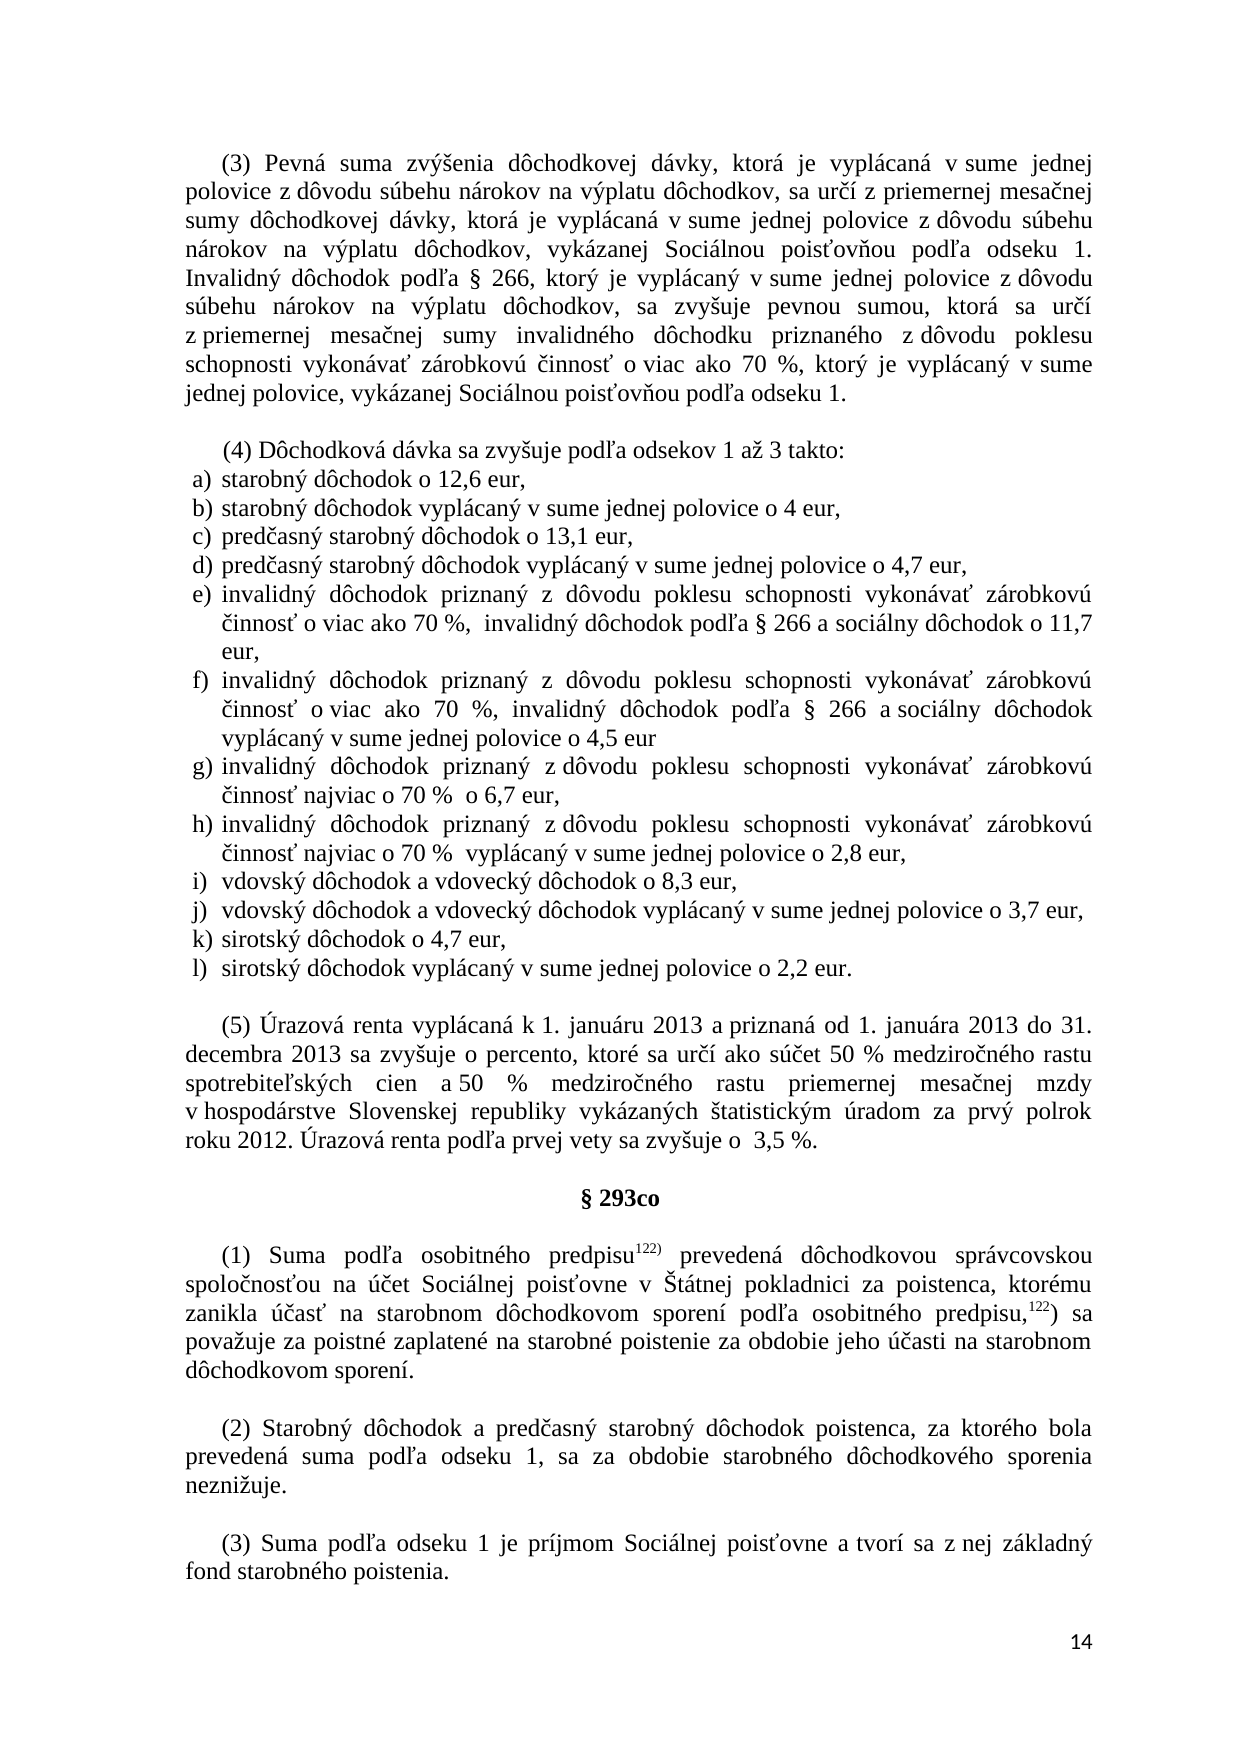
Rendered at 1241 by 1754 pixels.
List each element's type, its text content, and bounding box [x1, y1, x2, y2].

text (3) Suma podľa odseku 1 je príjmom Sociálnej poisťovne a tvorí sa z nej základný fond starobného poistenia. [185, 1528, 1093, 1585]
list vdovský dôchodok a vdovecký dôchodok vyplácaný v sume jednej polovice o 3,7 eur, [192, 895, 1093, 924]
list invalidný dôchodok priznaný z dôvodu poklesu schopnosti vykonávať zárobkovú činnosť najviac o 70 % vyplácaný v sume jednej polovice o 2,8 eur, [192, 809, 1093, 866]
list invalidný dôchodok priznaný z dôvodu poklesu schopnosti vykonávať zárobkovú činnosť najviac o 70 % o 6,7 eur, [192, 751, 1093, 809]
text (2) Starobný dôchodok a predčasný starobný dôchodok poistenca, za ktorého bola prevedená suma podľa odseku 1, sa za obdobie starobného dôchodkového sporenia neznižuje. [185, 1413, 1093, 1499]
text (1) Suma podľa osobitného predpisu122) prevedená dôchodkovou správcovskou spoločnosťou na účet Sociálnej poisťovne v Štátnej pokladnici za poistenca, ktorému zanikla účasť na starobnom dôchodkovom sporení podľa osobitného predpisu,122) sa považuje za poistné zaplatené na starobné poistenie za obdobie jeho účasti na starobnom dôchodkovom sporení. [185, 1240, 1093, 1384]
list sirotský dôchodok o 4,7 eur, [192, 924, 1093, 953]
list predčasný starobný dôchodok vyplácaný v sume jednej polovice o 4,7 eur, [192, 550, 1093, 579]
list starobný dôchodok o 12,6 eur, [192, 464, 1093, 493]
text (4) Dôchodková dávka sa zvyšuje podľa odsekov 1 až 3 takto: [192, 435, 1093, 464]
text (5) Úrazová renta vyplácaná k 1. januáru 2013 a priznaná od 1. januára 2013 do 31. decembra 2013 sa zvyšuje o percento, ktoré sa určí ako súčet 50 % medziročného rastu spotrebiteľských cien a 50 % medziročného rastu priemernej mesačnej mzdy v hospodárstve Slovenskej republiky vykázaných štatistickým úradom za prvý polrok roku 2012. Úrazová renta podľa prvej vety sa zvyšuje o 3,5 %. [185, 1010, 1093, 1154]
text § 293co [148, 1183, 1093, 1211]
list invalidný dôchodok priznaný z dôvodu poklesu schopnosti vykonávať zárobkovú činnosť o viac ako 70 %, invalidný dôchodok podľa § 266 a sociálny dôchodok vyplácaný v sume jednej polovice o 4,5 eur [192, 665, 1093, 751]
list vdovský dôchodok a vdovecký dôchodok o 8,3 eur, [192, 866, 1093, 895]
text (3) Pevná suma zvýšenia dôchodkovej dávky, ktorá je vyplácaná v sume jednej polovice z dôvodu súbehu nárokov na výplatu dôchodkov, sa určí z priemernej mesačnej sumy dôchodkovej dávky, ktorá je vyplácaná v sume jednej polovice z dôvodu súbehu nárokov na výplatu dôchodkov, vykázanej Sociálnou poisťovňou podľa odseku 1. Invalidný dôchodok podľa § 266, ktorý je vyplácaný v sume jednej polovice z dôvodu súbehu nárokov na výplatu dôchodkov, sa zvyšuje pevnou sumou, ktorá sa určí z priemernej mesačnej sumy invalidného dôchodku priznaného z dôvodu poklesu schopnosti vykonávať zárobkovú činnosť o viac ako 70 %, ktorý je vyplácaný v sume jednej polovice, vykázanej Sociálnou poisťovňou podľa odseku 1. [185, 148, 1093, 406]
list invalidný dôchodok priznaný z dôvodu poklesu schopnosti vykonávať zárobkovú činnosť o viac ako 70 %, invalidný dôchodok podľa § 266 a sociálny dôchodok o 11,7 eur, [192, 579, 1093, 665]
list predčasný starobný dôchodok o 13,1 eur, [192, 521, 1093, 550]
list starobný dôchodok vyplácaný v sume jednej polovice o 4 eur, [192, 493, 1093, 521]
list sirotský dôchodok vyplácaný v sume jednej polovice o 2,2 eur. [192, 953, 1093, 981]
